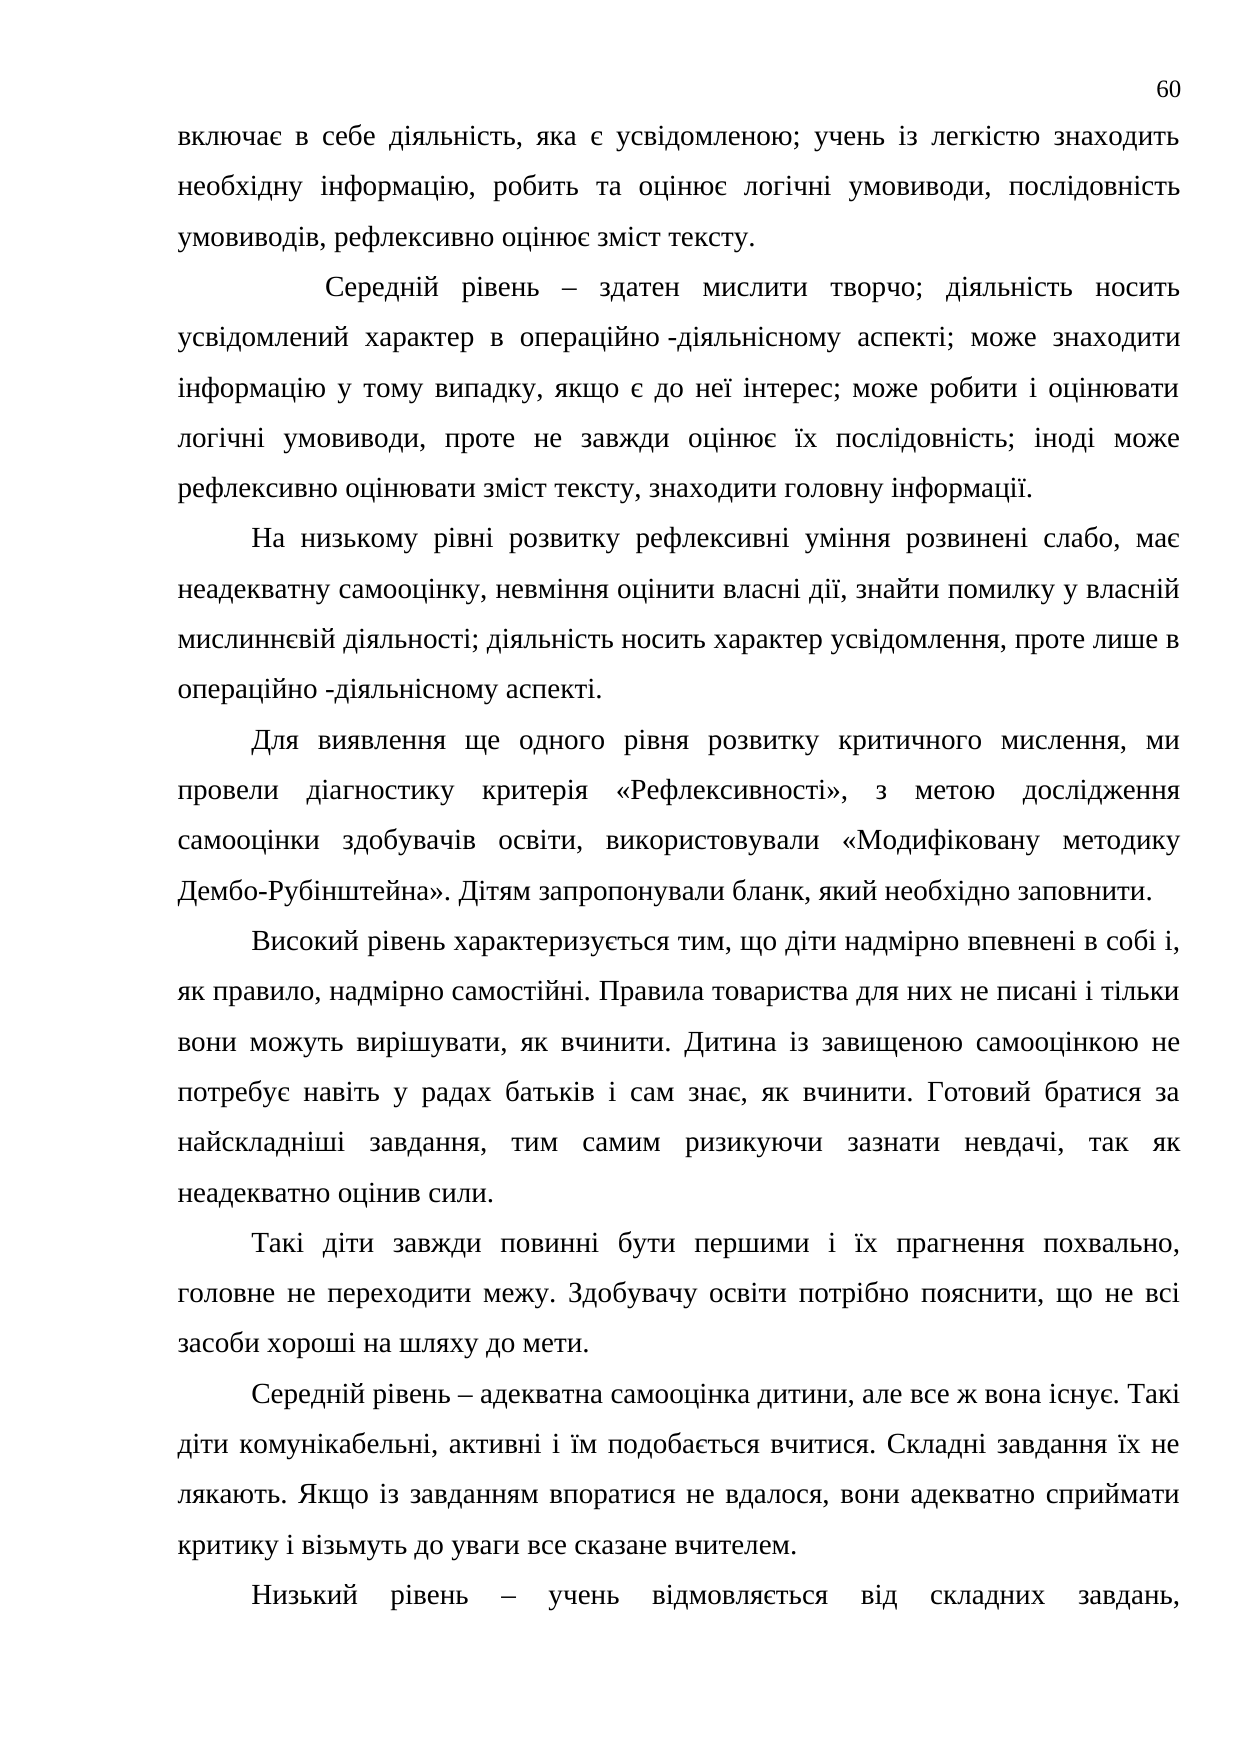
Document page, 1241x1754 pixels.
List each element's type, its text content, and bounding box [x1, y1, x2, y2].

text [177, 118, 1181, 252]
text Середній рівень – адекватна самооцінка дитини, але все ж вона існує. Такі діти комунікабельні, активні і їм подобається вчитися. Складні завдання їх не лякають. Якщо із завданням впоратися не вдалося, вони адекватно сприймати критику і візьмуть до уваги все сказане вчителем. [177, 1376, 1181, 1560]
text Такі діти завжди повинні бути першими і їх прагнення похвально, головне не переходити межу. Здобувачу освіти потрібно пояснити, що не всі засоби хороші на шляху до мети. [177, 1225, 1181, 1359]
text На низькому рівні розвитку рефлексивні уміння розвинені слабо, має неадекватну самооцінку, невміння оцінити власні дії, знайти помилку у власній мислиннєвій діяльності; діяльність носить характер усвідомлення, проте лише в операційно -діяльнісному аспекті. [177, 521, 1181, 705]
text Середній рівень – здатен мислити творчо; діяльність носить усвідомлений характер в операційно -діяльнісному аспекті; може знаходити інформацію у тому випадку, якщо є до неї інтерес; може робити і оцінювати логічні умовиводи, проте не завжди оцінює їх послідовність; іноді може рефлексивно оцінювати зміст тексту, знаходити головну інформації. [177, 269, 1181, 504]
text Високий рівень характеризується тим, що діти надмірно впевнені в собі і, як правило, надмірно самостійні. Правила товариства для них не писані і тільки вони можуть вирішувати, як вчинити. Дитина із завищеною самооцінкою не потребує навіть у радах батьків і сам знає, як вчинити. Готовий братися за найскладніші завдання, тим самим ризикуючи зазнати невдачі, так як неадекватно оцінив сили. [177, 923, 1181, 1208]
text Для виявлення ще одного рівня розвитку критичного мислення, ми провели діагностику критерія «Рефлексивності», з метою дослідження самооцінки здобувачів освіти, використовували «Модифіковану методику Дембо-Рубінштейна». Дітям запропонували бланк, який необхідно заповнити. [177, 722, 1181, 906]
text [177, 1577, 1181, 1611]
